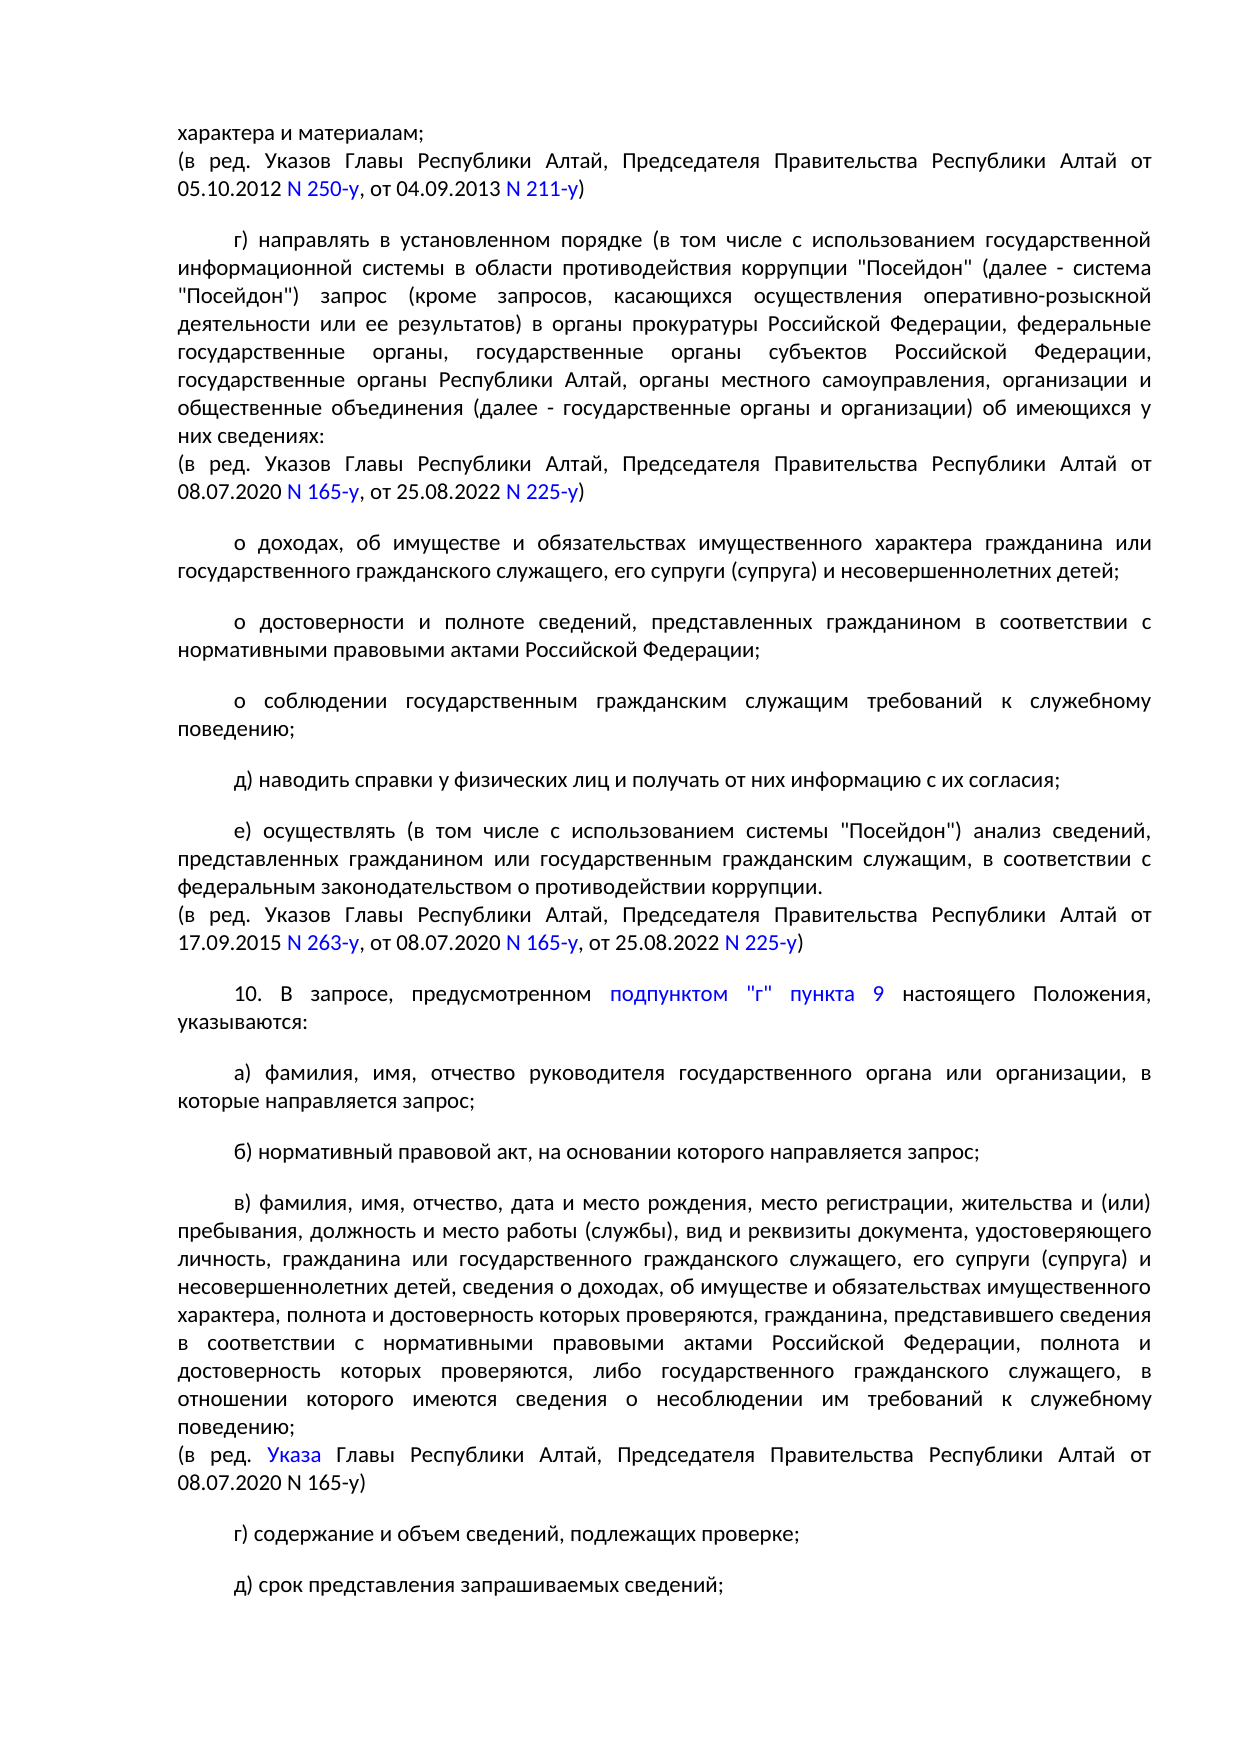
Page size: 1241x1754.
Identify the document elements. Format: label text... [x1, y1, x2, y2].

text б) нормативный правовой акт, на основании которого направляется запрос; [177, 1137, 1152, 1165]
text о достоверности и полноте сведений, представленных гражданином в соответствии с нормативными правовыми актами Российской Федерации; [177, 607, 1152, 663]
text д) срок представления запрашиваемых сведений; [177, 1570, 1152, 1598]
text (в ред. Указов Главы Республики Алтай, Председателя Правительства Республики Алтай от 08.07.2020 N 165-у, от 25.08.2022 N 225-у) [177, 449, 1152, 505]
text (в ред. Указа Главы Республики Алтай, Председателя Правительства Республики Алтай от 08.07.2020 N 165-у) [177, 1440, 1152, 1496]
text (в ред. Указов Главы Республики Алтай, Председателя Правительства Республики Алтай от 17.09.2015 N 263-у, от 08.07.2020 N 165-у, от 25.08.2022 N 225-у) [177, 900, 1152, 956]
text д) наводить справки у физических лиц и получать от них информацию с их согласия; [177, 765, 1152, 793]
text г) направлять в установленном порядке (в том числе с использованием государственной информационной системы в области противодействия коррупции "Посейдон" (далее - система "Посейдон") запрос (кроме запросов, касающихся осуществления оперативно-розыскной деятельности или ее результатов) в органы прокуратуры Российской Федерации, федеральные государственные органы, государственные органы субъектов Российской Федерации, государственные органы Республики Алтай, органы местного самоуправления, организации и общественные объединения (далее - государственные органы и организации) об имеющихся у них сведениях: [177, 225, 1152, 449]
text (в ред. Указов Главы Республики Алтай, Председателя Правительства Республики Алтай от 05.10.2012 N 250-у, от 04.09.2013 N 211-у) [177, 146, 1152, 202]
text 10. В запросе, предусмотренном подпунктом "г" пункта 9 настоящего Положения, указываются: [177, 979, 1152, 1035]
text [177, 118, 1152, 146]
text а) фамилия, имя, отчество руководителя государственного органа или организации, в которые направляется запрос; [177, 1058, 1152, 1114]
text в) фамилия, имя, отчество, дата и место рождения, место регистрации, жительства и (или) пребывания, должность и место работы (службы), вид и реквизиты документа, удостоверяющего личность, гражданина или государственного гражданского служащего, его супруги (супруга) и несовершеннолетних детей, сведения о доходах, об имуществе и обязательствах имущественного характера, полнота и достоверность которых проверяются, гражданина, представившего сведения в соответствии с нормативными правовыми актами Российской Федерации, полнота и достоверность которых проверяются, либо государственного гражданского служащего, в отношении которого имеются сведения о несоблюдении им требований к служебному поведению; [177, 1188, 1152, 1440]
text о доходах, об имуществе и обязательствах имущественного характера гражданина или государственного гражданского служащего, его супруги (супруга) и несовершеннолетних детей; [177, 528, 1152, 584]
text о соблюдении государственным гражданским служащим требований к служебному поведению; [177, 686, 1152, 742]
text е) осуществлять (в том числе с использованием системы "Посейдон") анализ сведений, представленных гражданином или государственным гражданским служащим, в соответствии с федеральным законодательством о противодействии коррупции. [177, 816, 1152, 900]
text г) содержание и объем сведений, подлежащих проверке; [177, 1519, 1152, 1547]
